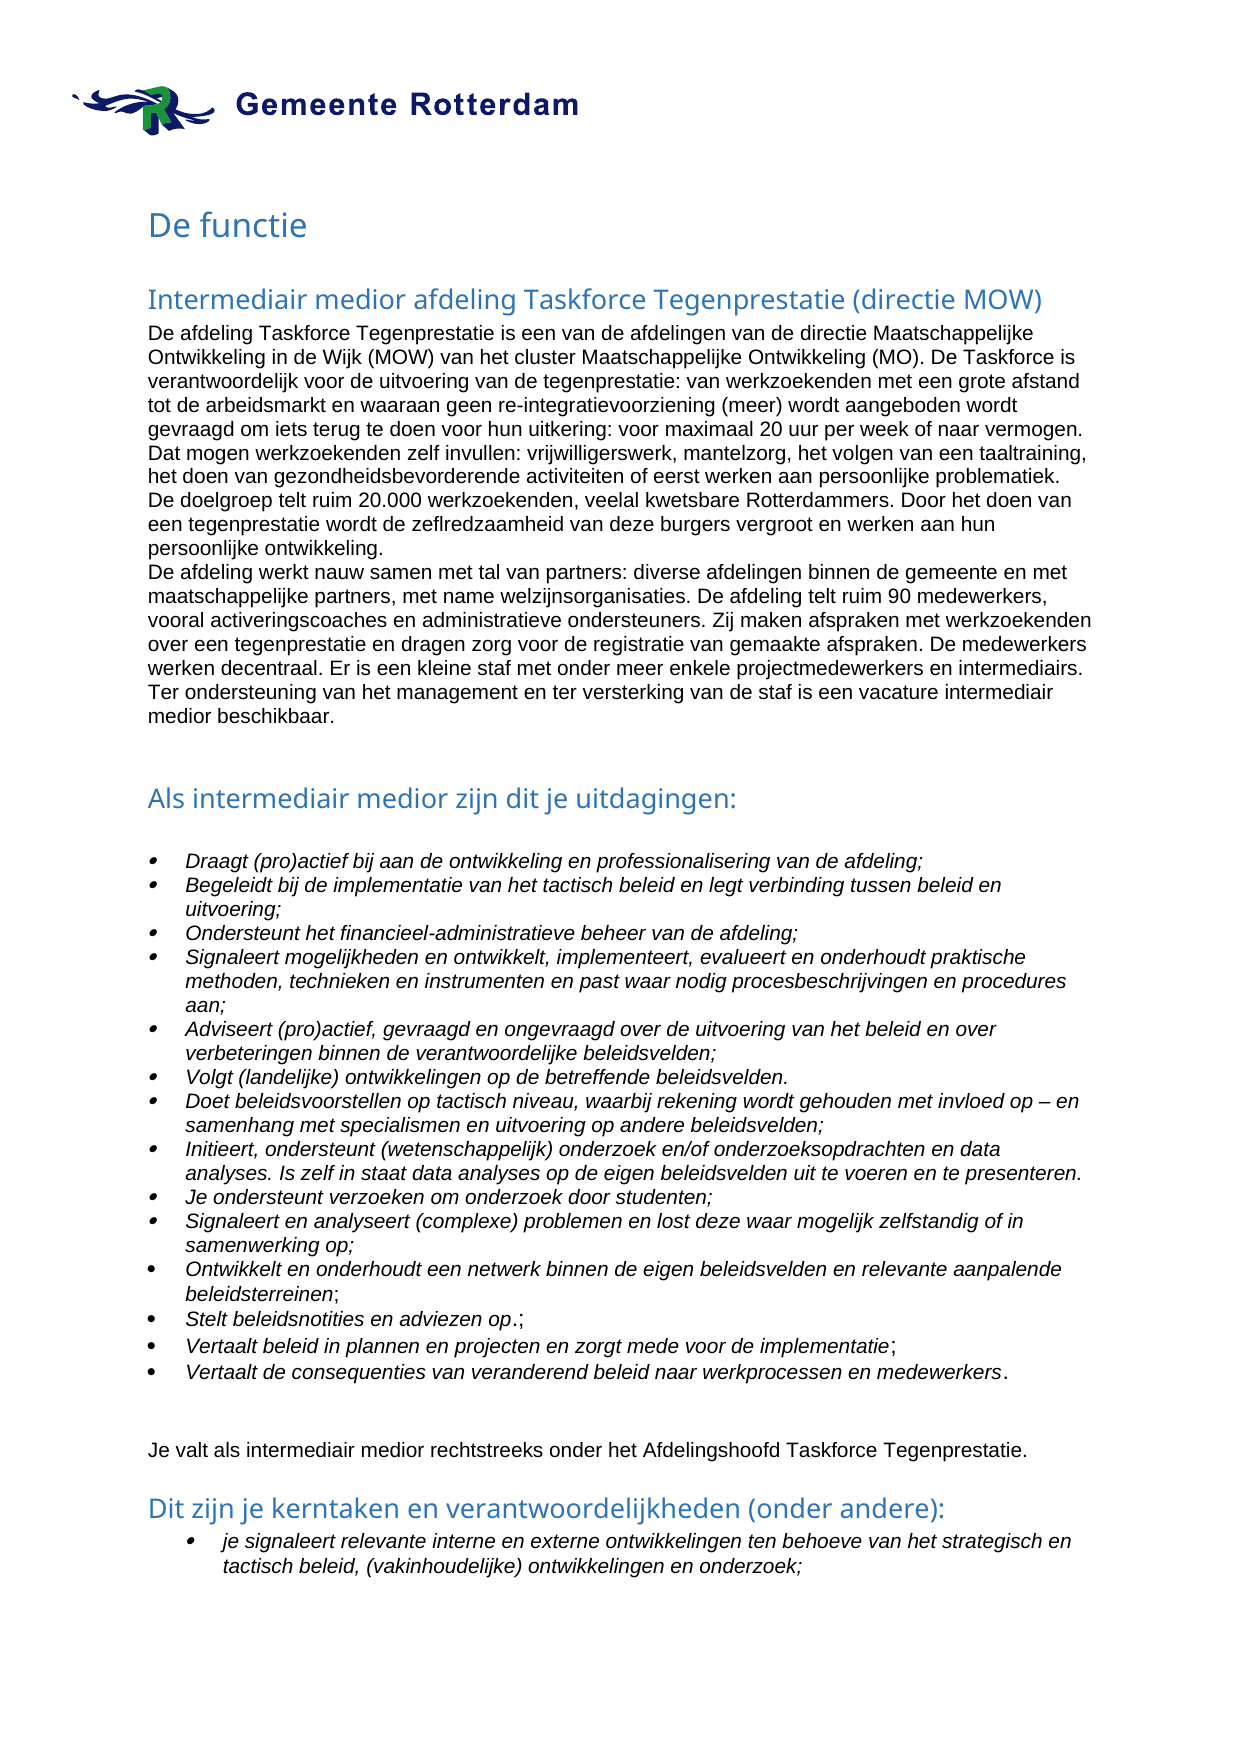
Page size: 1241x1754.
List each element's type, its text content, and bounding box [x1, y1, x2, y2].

list Doet beleidsvoorstellen op tactisch niveau, waarbij rekening wordt gehouden met invloed op – en samenhang met specialismen en uitvoering op andere beleidsvelden; [148, 1089, 1093, 1137]
subtitle Intermediair medior afdeling Taskforce Tegenprestatie (directie MOW) [148, 281, 1093, 318]
list Draagt (pro)actief bij aan de ontwikkeling en professionalisering van de afdeling; [148, 849, 1093, 873]
list Initieert, ondersteunt (wetenschappelijk) onderzoek en/of onderzoeksopdrachten en data analyses. Is zelf in staat data analyses op de eigen beleidsvelden uit te voeren en te presenteren. [148, 1137, 1093, 1185]
list Volgt (landelijke) ontwikkelingen op de betreffende beleidsvelden. [148, 1065, 1093, 1089]
list Ontwikkelt en onderhoudt een netwerk binnen de eigen beleidsvelden en relevante aanpalende beleidsterreinen; [148, 1257, 1093, 1305]
text De afdeling werkt nauw samen met tal van partners: diverse afdelingen binnen de gemeente en met maatschappelijke partners, met name welzijnsorganisaties. De afdeling telt ruim 90 medewerkers, vooral activeringscoaches en administratieve ondersteuners. Zij maken afspraken met werkzoekenden over een tegenprestatie en dragen zorg voor de registratie van gemaakte afspraken. De medewerkers werken decentraal. Er is een kleine staf met onder meer enkele projectmedewerkers en intermediairs. Ter ondersteuning van het management en ter versterking van de staf is een vacature intermediair medior beschikbaar. [148, 560, 1093, 728]
list Vertaalt de consequenties van veranderend beleid naar werkprocessen en medewerkers. [148, 1358, 1093, 1384]
list je signaleert relevante interne en externe ontwikkelingen ten behoeve van het strategisch en tactisch beleid, (vakinhoudelijke) ontwikkelingen en onderzoek; [185, 1529, 1093, 1577]
text De afdeling Taskforce Tegenprestatie is een van de afdelingen van de directie Maatschappelijke Ontwikkeling in de Wijk (MOW) van het cluster Maatschappelijke Ontwikkeling (MO). De Taskforce is verantwoordelijk voor de uitvoering van de tegenprestatie: van werkzoekenden met een grote afstand tot de arbeidsmarkt en waaraan geen re-integratievoorziening (meer) wordt aangeboden wordt gevraagd om iets terug te doen voor hun uitkering: voor maximaal 20 uur per week of naar vermogen. Dat mogen werkzoekenden zelf invullen: vrijwilligerswerk, mantelzorg, het volgen van een taaltraining, het doen van gezondheidsbevorderende activiteiten of eerst werken aan persoonlijke problematiek. De doelgroep telt ruim 20.000 werkzoekenden, veelal kwetsbare Rotterdammers. Door het doen van een tegenprestatie wordt de zeflredzaamheid van deze burgers vergroot en werken aan hun persoonlijke ontwikkeling. [148, 321, 1093, 560]
subtitle Dit zijn je kerntaken en verantwoordelijkheden (onder andere): [148, 1489, 1093, 1526]
list Stelt beleidsnotities en adviezen op.; [148, 1305, 1093, 1332]
list Signaleert mogelijkheden en ontwikkelt, implementeert, evalueert en onderhoudt praktische methoden, technieken en instrumenten en past waar nodig procesbeschrijvingen en procedures aan; [148, 945, 1093, 1017]
list Vertaalt beleid in plannen en projecten en zorgt mede voor de implementatie; [148, 1332, 1093, 1358]
subtitle De functie [148, 201, 1093, 247]
list Ondersteunt het financieel-administratieve beheer van de afdeling; [148, 921, 1093, 945]
list Begeleidt bij de implementatie van het tactisch beleid en legt verbinding tussen beleid en uitvoering; [148, 873, 1093, 921]
list Je ondersteunt verzoeken om onderzoek door studenten; [148, 1185, 1093, 1209]
text Je valt als intermediair medior rechtstreeks onder het Afdelingshoofd Taskforce Tegenprestatie. [148, 1437, 1093, 1461]
list Adviseert (pro)actief, gevraagd en ongevraagd over de uitvoering van het beleid en over verbeteringen binnen de verantwoordelijke beleidsvelden; [148, 1017, 1093, 1065]
list Signaleert en analyseert (complexe) problemen en lost deze waar mogelijk zelfstandig of in samenwerking op; [148, 1209, 1093, 1257]
subtitle Als intermediair medior zijn dit je uitdagingen: [148, 780, 1093, 817]
